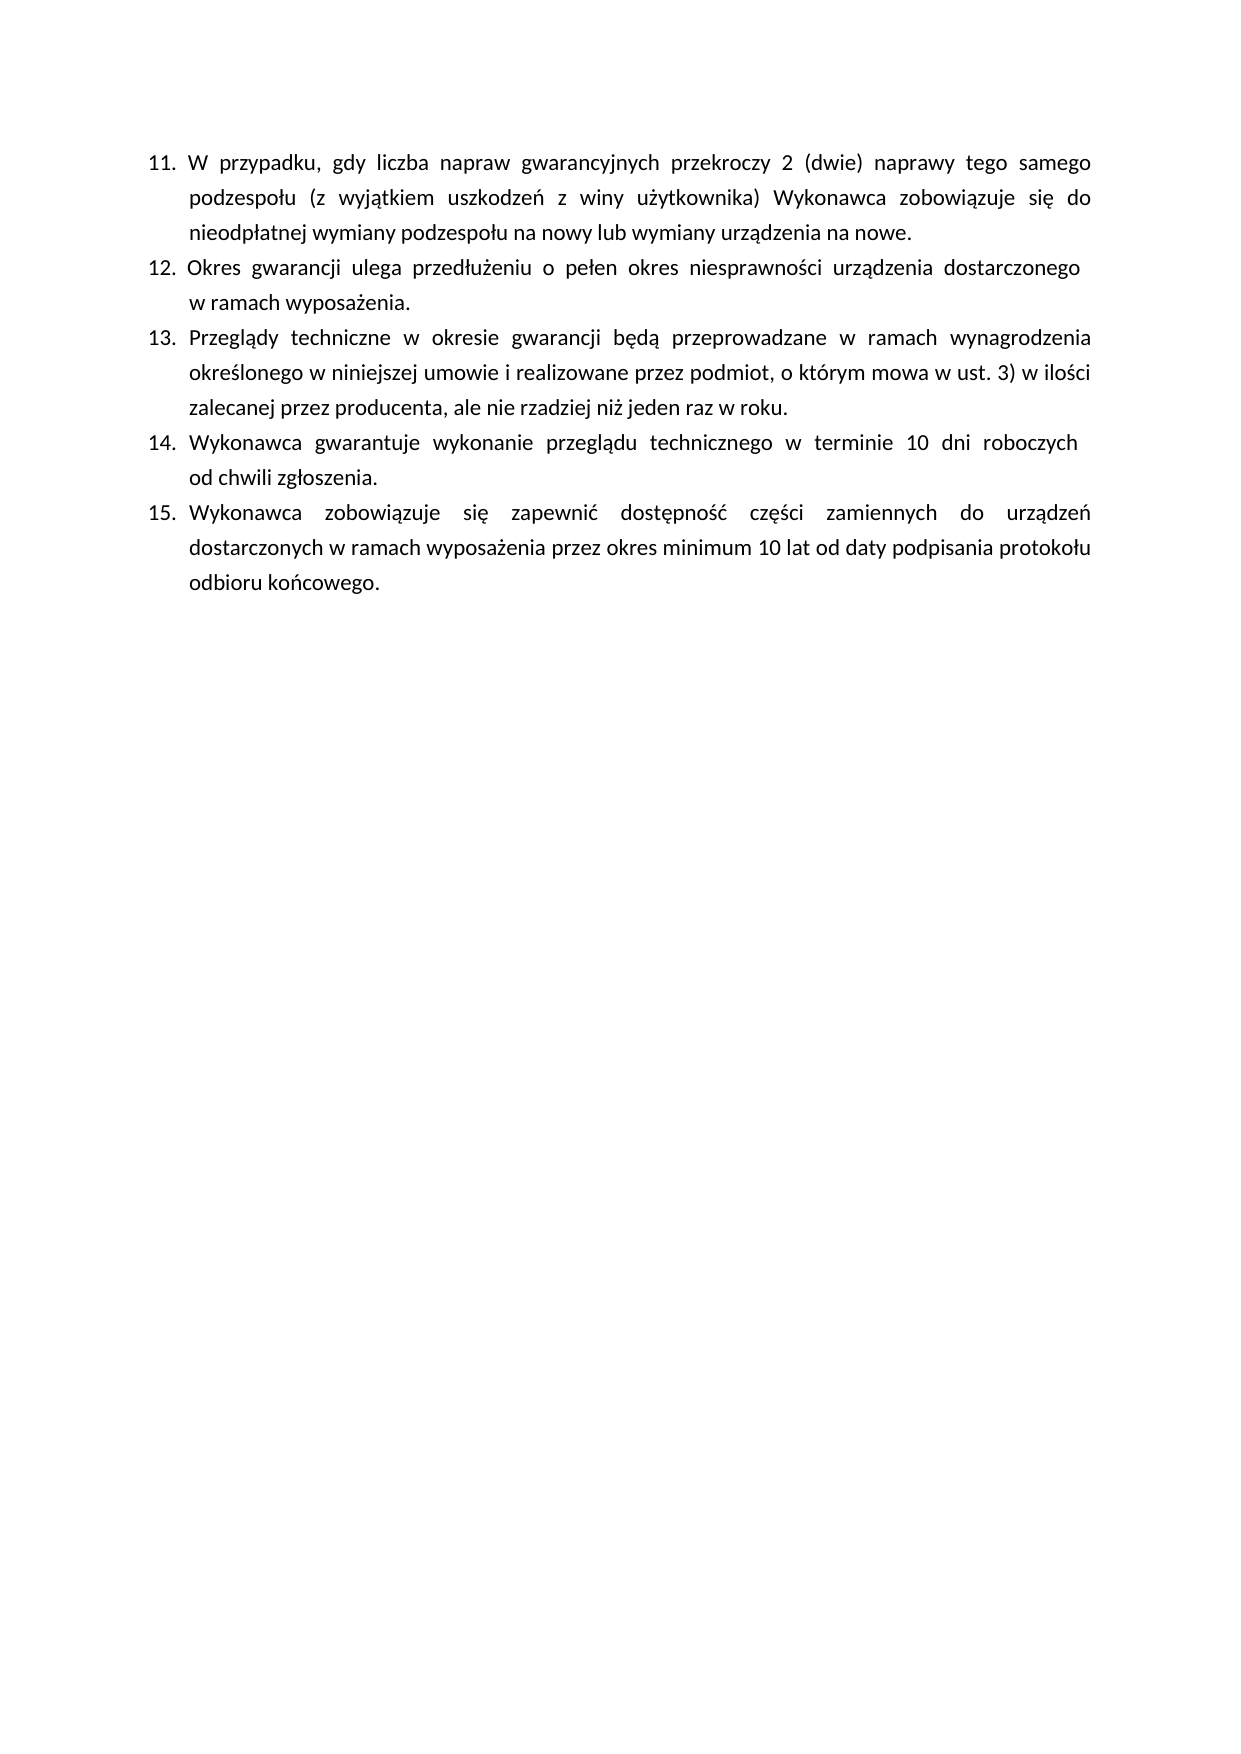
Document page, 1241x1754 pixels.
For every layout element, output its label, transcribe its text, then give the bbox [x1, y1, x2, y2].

text 15. Wykonawca zobowiązuje się zapewnić dostępność części zamiennych do urządzeń dostarczonych w ramach wyposażenia przez okres minimum 10 lat od daty podpisania protokołu odbioru końcowego. [148, 498, 1093, 596]
text 13. Przeglądy techniczne w okresie gwarancji będą przeprowadzane w ramach wynagrodzenia określonego w niniejszej umowie i realizowane przez podmiot, o którym mowa w ust. 3) w ilości zalecanej przez producenta, ale nie rzadziej niż jeden raz w roku. [148, 323, 1093, 421]
text 12. Okres gwarancji ulega przedłużeniu o pełen okres niesprawności urządzenia dostarczonego w ramach wyposażenia. [148, 253, 1093, 316]
text 11. W przypadku, gdy liczba napraw gwarancyjnych przekroczy 2 (dwie) naprawy tego samego podzespołu (z wyjątkiem uszkodzeń z winy użytkownika) Wykonawca zobowiązuje się do nieodpłatnej wymiany podzespołu na nowy lub wymiany urządzenia na nowe. [148, 148, 1093, 246]
text 14. Wykonawca gwarantuje wykonanie przeglądu technicznego w terminie 10 dni roboczych od chwili zgłoszenia. [148, 428, 1093, 491]
